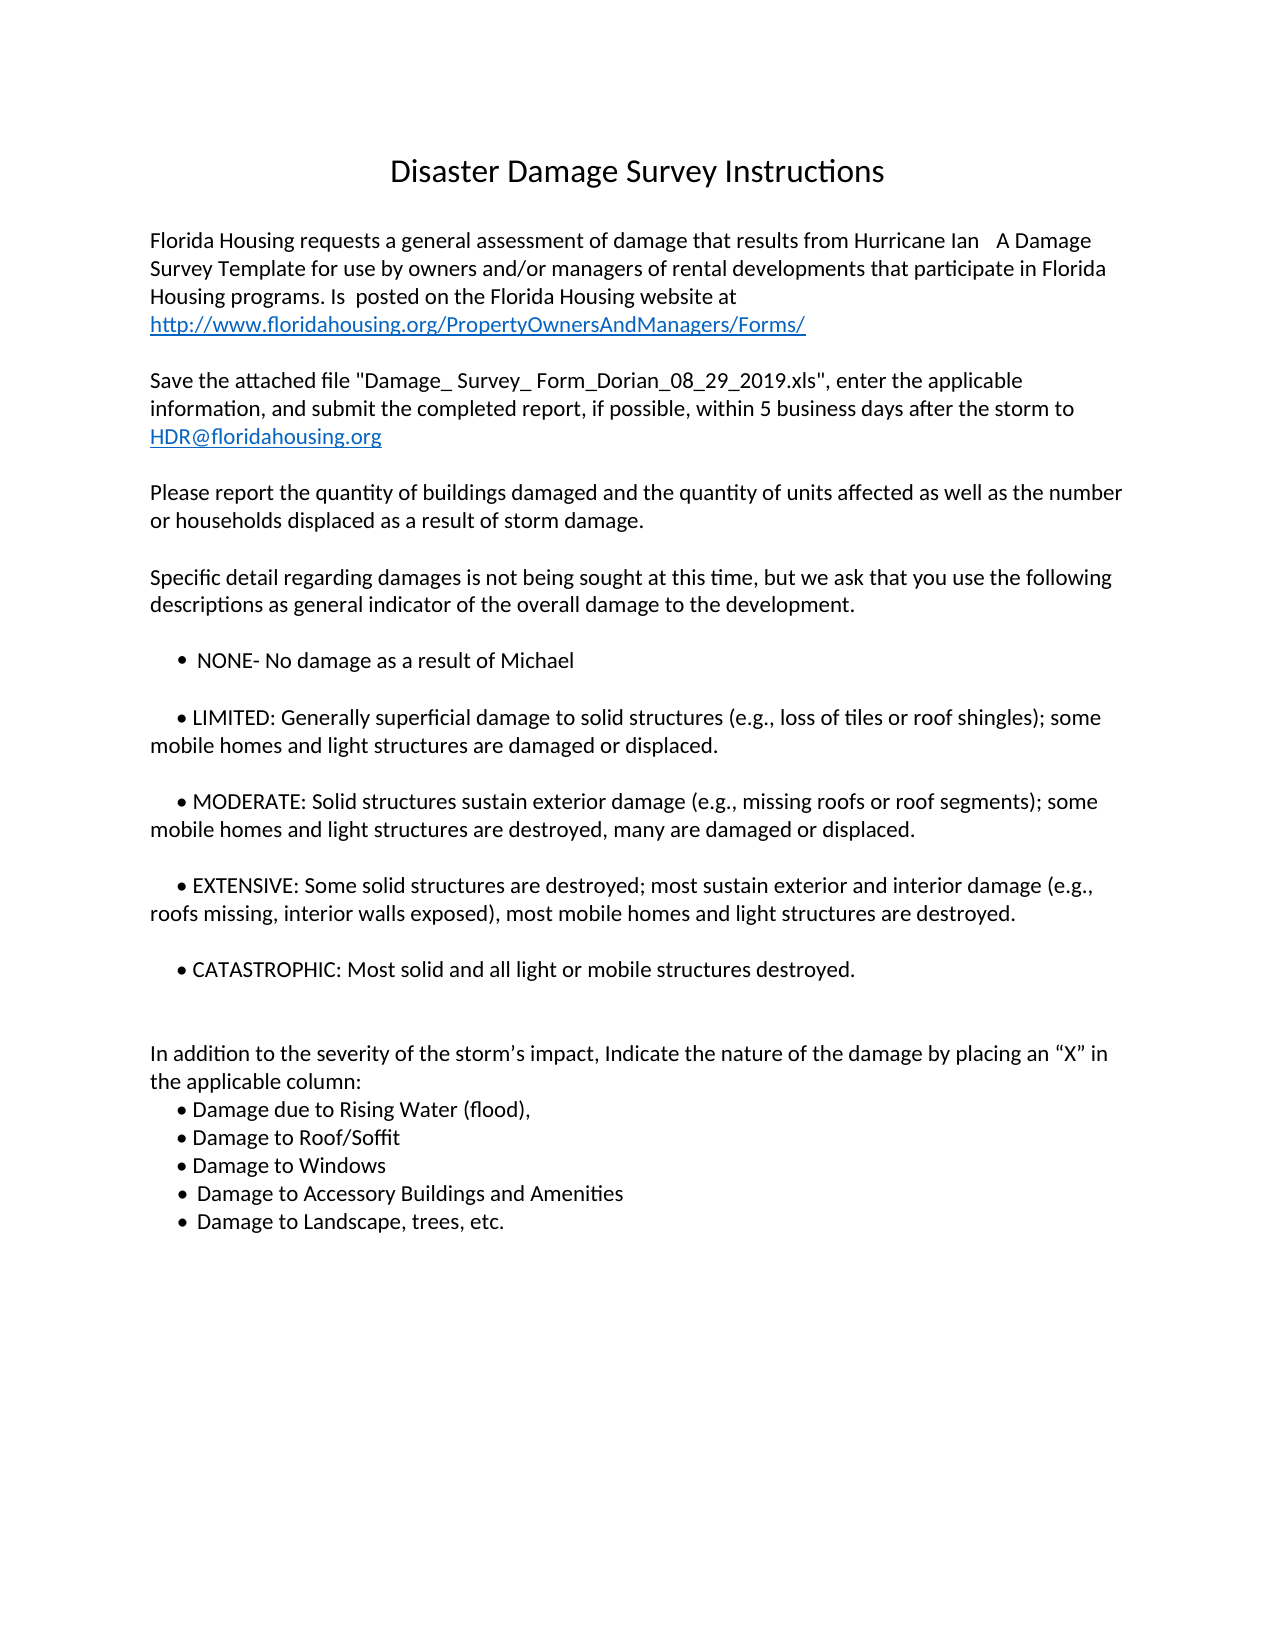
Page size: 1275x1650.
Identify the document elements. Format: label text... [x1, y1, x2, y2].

text • MODERATE: Solid structures sustain exterior damage (e.g., missing roofs or roof segments); some mobile homes and light structures are destroyed, many are damaged or displaced. [150, 787, 1125, 843]
text Please report the quantity of buildings damaged and the quantity of units affected as well as the number or households displaced as a result of storm damage. [150, 478, 1125, 534]
list Damage to Accessory Buildings and Amenities [177, 1179, 1125, 1207]
text • CATASTROPHIC: Most solid and all light or mobile structures destroyed. [150, 955, 1125, 983]
text • Damage due to Rising Water (flood), [150, 1095, 1125, 1123]
text • LIMITED: Generally superficial damage to solid structures (e.g., loss of tiles or roof shingles); some mobile homes and light structures are damaged or displaced. [150, 703, 1125, 759]
text In addition to the severity of the storm’s impact, Indicate the nature of the damage by placing an “X” in the applicable column: [150, 1039, 1125, 1095]
text Save the attached file "Damage_ Survey_ Form_Dorian_08_29_2019.xls", enter the applicable information, and submit the completed report, if possible, within 5 business days after the storm to HDR@floridahousing.org [150, 366, 1125, 451]
text • EXTENSIVE: Some solid structures are destroyed; most sustain exterior and interior damage (e.g., roofs missing, interior walls exposed), most mobile homes and light structures are destroyed. [150, 871, 1125, 927]
text • Damage to Windows [150, 1151, 1125, 1179]
text Florida Housing requests a general assessment of damage that results from Hurricane Ian A Damage Survey Template for use by owners and/or managers of rental developments that participate in Florida Housing programs. Is posted on the Florida Housing website at http://www.floridahousing.org/PropertyOwnersAndManagers/Forms/ [150, 226, 1125, 338]
list Damage to Landscape, trees, etc. [177, 1207, 1125, 1235]
list NONE- No damage as a result of Michael [178, 647, 1125, 675]
text Specific detail regarding damages is not being sought at this time, but we ask that you use the following descriptions as general indicator of the overall damage to the development. [150, 563, 1125, 619]
text • Damage to Roof/Soffit [150, 1123, 1125, 1151]
text Disaster Damage Survey Instructions [150, 150, 1125, 191]
